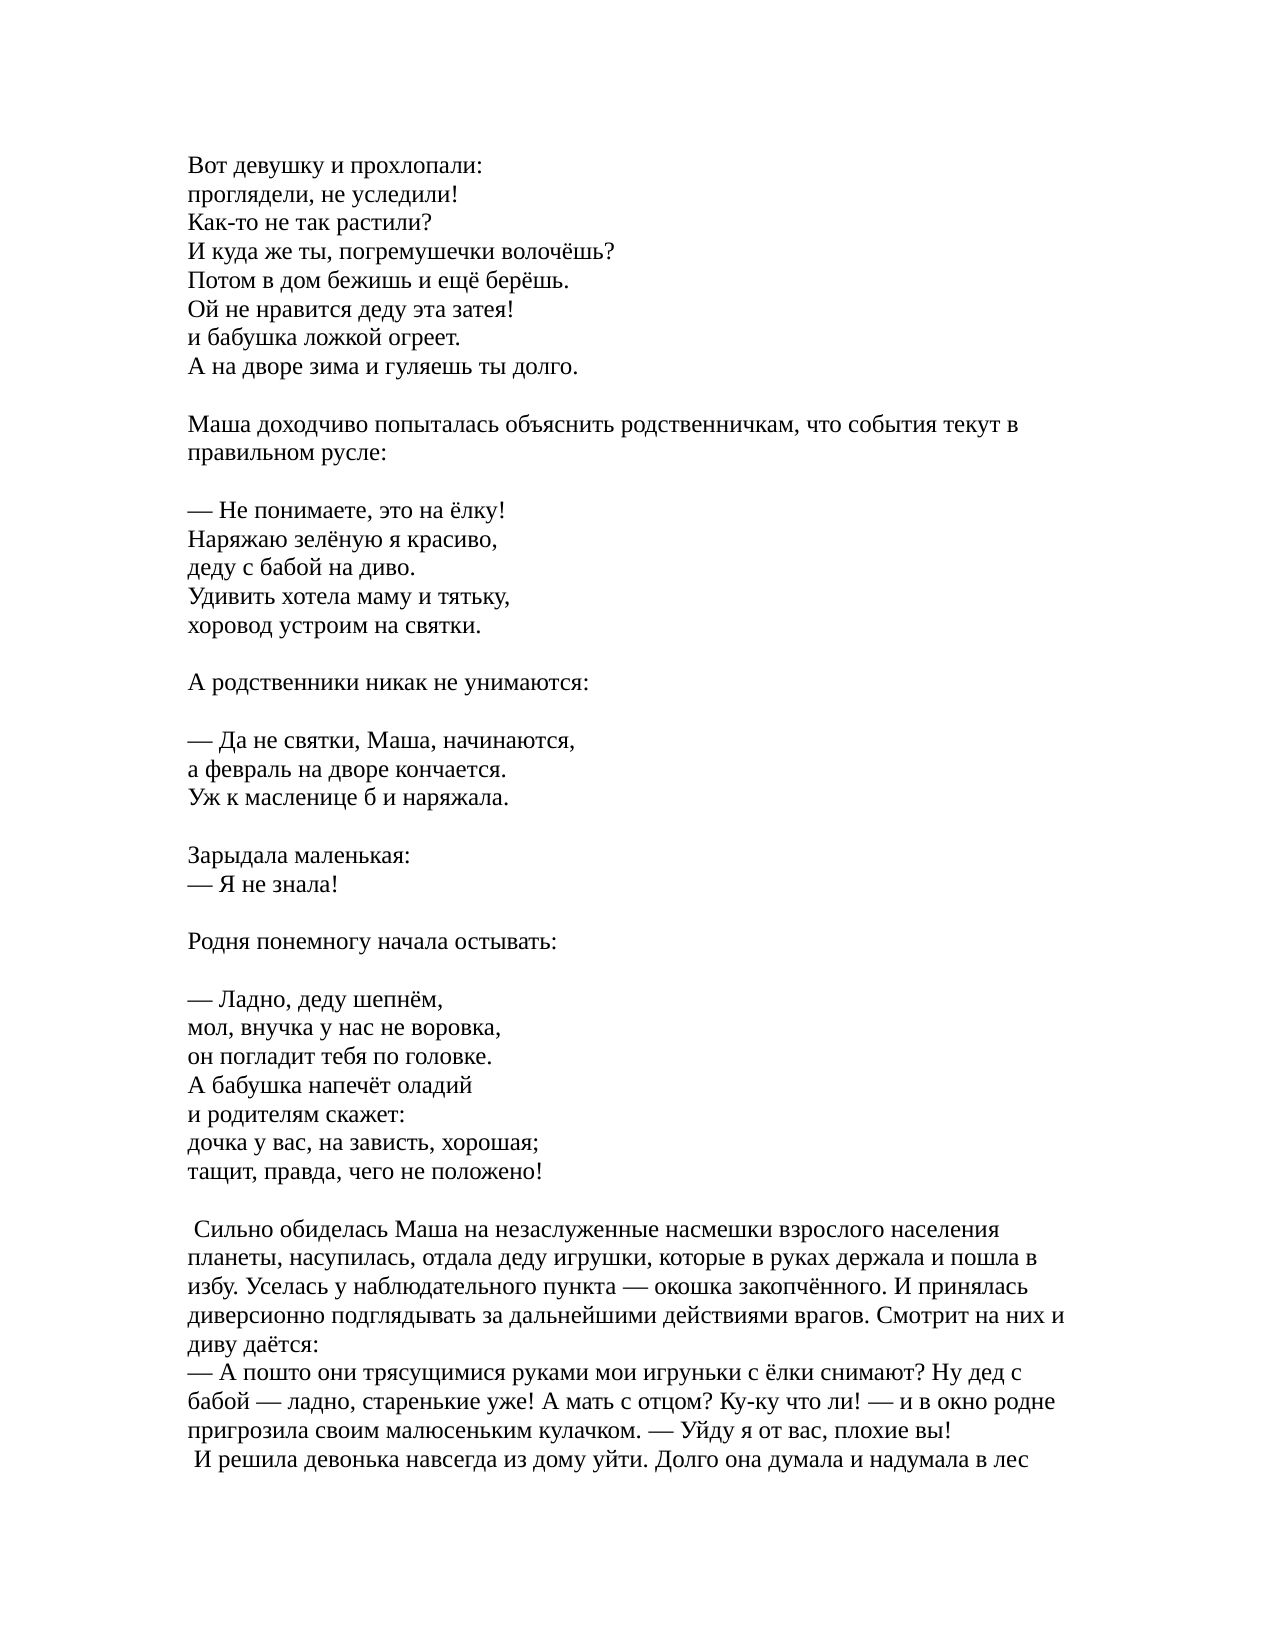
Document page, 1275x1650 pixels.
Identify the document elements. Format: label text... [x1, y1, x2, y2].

text А бабушка напечёт оладий [187, 1070, 1087, 1099]
text Потом в дом бежишь и ещё берёшь. [187, 265, 1087, 294]
text Наряжаю зелёную я красиво, [187, 524, 1087, 552]
text Сильно обиделась Маша на незаслуженные насмешки взрослого населения планеты, насупилась, отдала деду игрушки, которые в руках держала и пошла в избу. Уселась у наблюдательного пункта — окошка закопчённого. И принялась диверсионно подглядывать за дальнейшими действиями врагов. Смотрит на них и диву даётся: [187, 1214, 1087, 1357]
text — Ладно, деду шепнём, [187, 984, 1087, 1012]
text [187, 1444, 1087, 1472]
text проглядели, не уследили! [187, 179, 1087, 207]
text Зарыдала маленькая: [187, 840, 1087, 869]
text — Не понимаете, это на ёлку! [187, 495, 1087, 524]
text — Да не святки, Маша, начинаются, [187, 725, 1087, 754]
text Уж к масленице б и наряжала. [187, 782, 1087, 811]
text мол, внучка у нас не воровка, [187, 1012, 1087, 1041]
text Маша доходчиво попыталась объяснить родственничкам, что события текут в правильном русле: [187, 409, 1087, 466]
text и родителям скажет: [187, 1099, 1087, 1127]
text он погладит тебя по головке. [187, 1041, 1087, 1070]
text Как-то не так растили? [187, 207, 1087, 236]
text Родня понемногу начала остывать: [187, 926, 1087, 955]
text и бабушка ложкой огреет. [187, 322, 1087, 351]
text А родственники никак не унимаются: [187, 667, 1087, 696]
text дочка у вас, на зависть, хорошая; [187, 1127, 1087, 1156]
text Удивить хотела маму и тятьку, [187, 581, 1087, 610]
text Ой не нравится деду эта затея! [187, 294, 1087, 322]
text тащит, правда, чего не положено! [187, 1156, 1087, 1185]
text хоровод устроим на святки. [187, 610, 1087, 639]
text Вот девушку и прохлопали: [187, 150, 1087, 179]
text деду с бабой на диво. [187, 552, 1087, 581]
text а февраль на дворе кончается. [187, 754, 1087, 782]
text — А пошто они трясущимися руками мои игруньки с ёлки снимают? Ну дед с бабой — ладно, старенькие уже! А мать с отцом? Ку-ку что ли! — и в окно родне пригрозила своим малюсеньким кулачком. — Уйду я от вас, плохие вы! [187, 1357, 1087, 1444]
text — Я не знала! [187, 869, 1087, 897]
text А на дворе зима и гуляешь ты долго. [187, 351, 1087, 380]
text И куда же ты, погремушечки волочёшь? [187, 236, 1087, 265]
